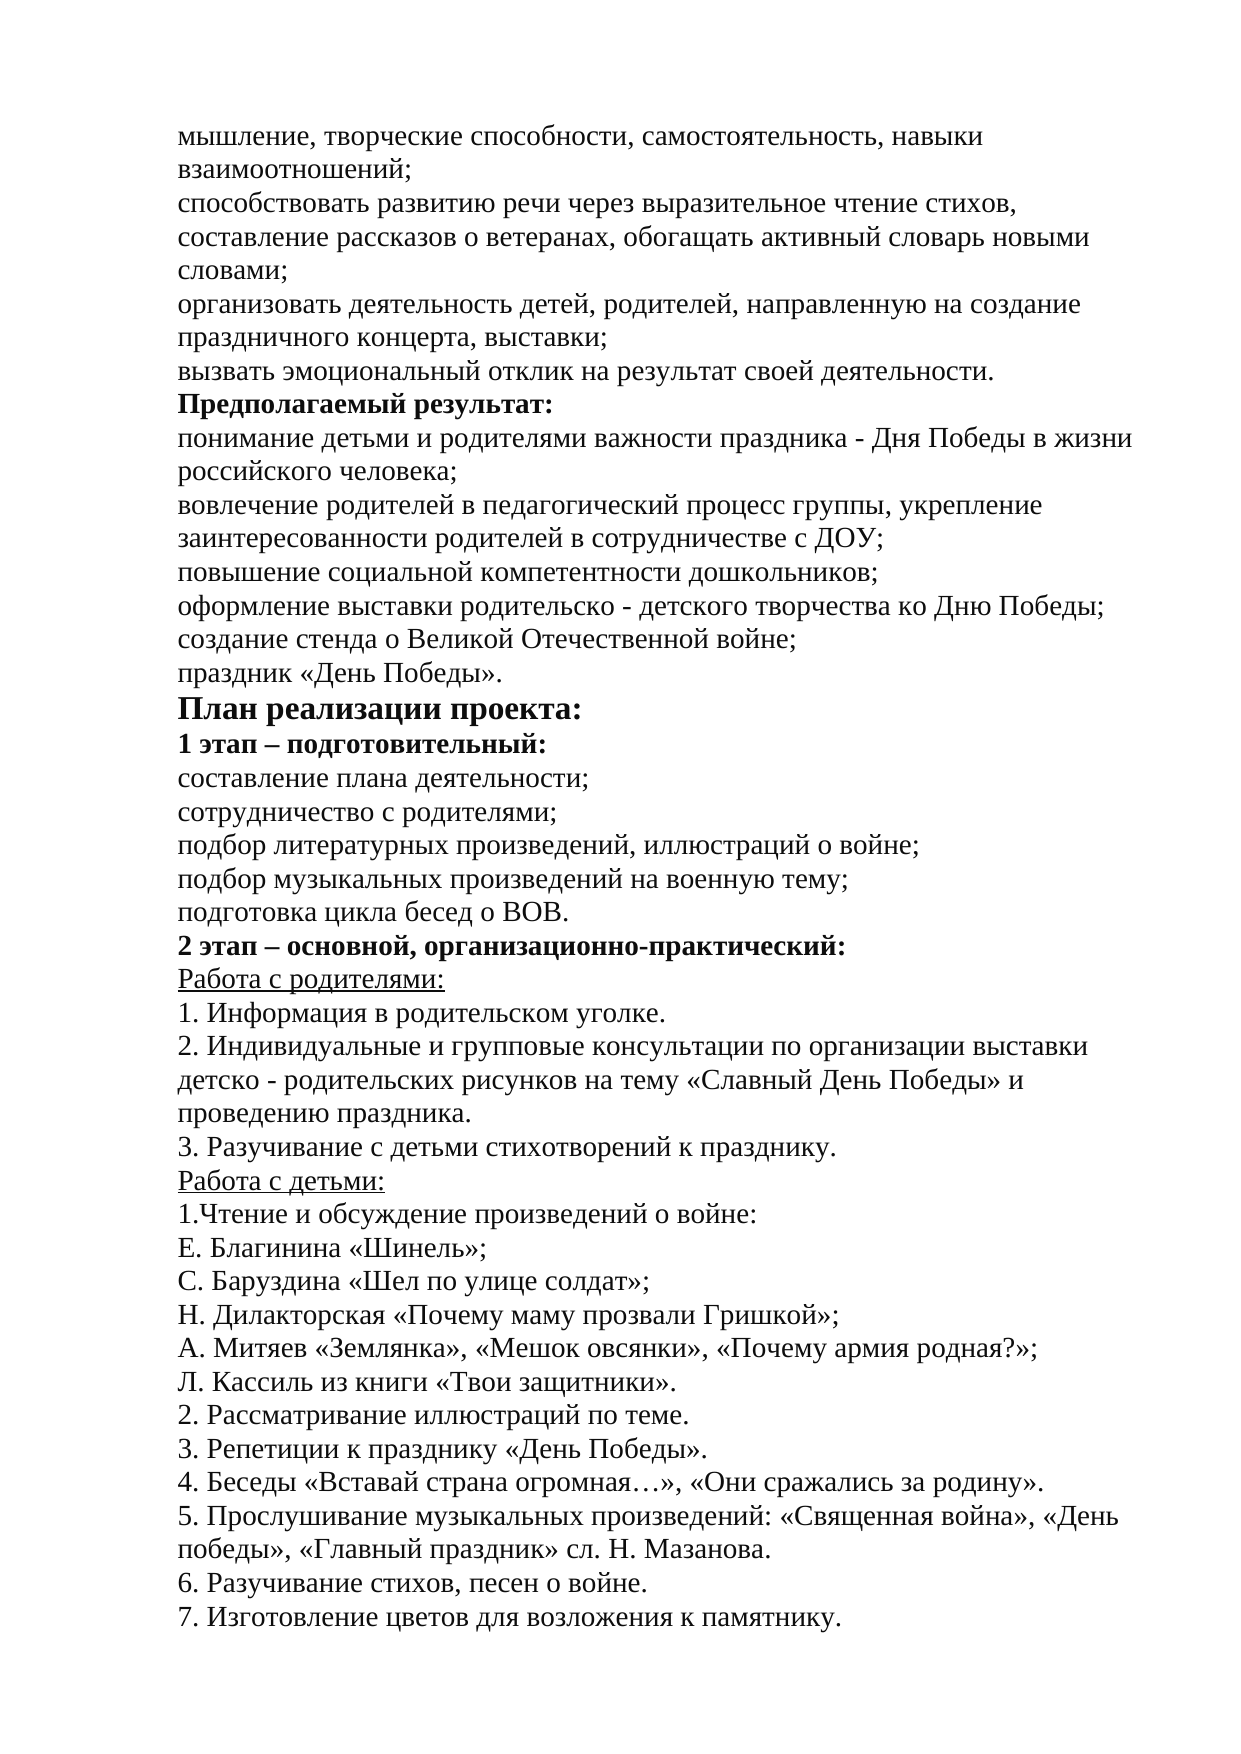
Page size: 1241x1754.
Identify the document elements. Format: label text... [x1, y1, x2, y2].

text 1.Чтение и обсуждение произведений о войне: [177, 1196, 1152, 1230]
text 1. Информация в родительском уголке. [177, 995, 1152, 1028]
text Работа с родителями: [177, 961, 1152, 995]
text организовать деятельность детей, родителей, направленную на создание праздничного концерта, выставки; [177, 286, 1152, 353]
text Предполагаемый результат: [177, 386, 1152, 420]
text вызвать эмоциональный отклик на результат своей деятельности. [177, 353, 1152, 386]
text 5. Прослушивание музыкальных произведений: «Священная война», «День победы», «Главный праздник» сл. Н. Мазанова. [177, 1498, 1152, 1565]
text 3. Разучивание с детьми стихотворений к празднику. [177, 1129, 1152, 1163]
text 1 этап – подготовительный: [177, 727, 1152, 760]
text способствовать развитию речи через выразительное чтение стихов, составление рассказов о ветеранах, обогащать активный словарь новыми словами; [177, 185, 1152, 286]
text Е. Благинина «Шинель»; [177, 1230, 1152, 1263]
text повышение социальной компетентности дошкольников; [177, 554, 1152, 588]
text А. Митяев «Землянка», «Мешок овсянки», «Почему армия родная?»; [177, 1330, 1152, 1364]
text оформление выставки родительско - детского творчества ко Дню Победы; [177, 588, 1152, 621]
text План реализации проекта: [177, 688, 1152, 727]
text 7. Изготовление цветов для возложения к памятнику. [177, 1599, 1152, 1632]
text подбор литературных произведений, иллюстраций о войне; [177, 827, 1152, 861]
text 6. Разучивание стихов, песен о войне. [177, 1565, 1152, 1599]
text Работа с детьми: [177, 1163, 1152, 1196]
text праздник «День Победы». [177, 655, 1152, 688]
text 3. Репетиции к празднику «День Победы». [177, 1431, 1152, 1464]
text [177, 118, 1152, 185]
text создание стенда о Великой Отечественной войне; [177, 621, 1152, 655]
text 4. Беседы «Вставай страна огромная…», «Они сражались за родину». [177, 1464, 1152, 1498]
text 2. Рассматривание иллюстраций по теме. [177, 1397, 1152, 1431]
text С. Баруздина «Шел по улице солдат»; [177, 1263, 1152, 1297]
text 2. Индивидуальные и групповые консультации по организации выставки детско - родительских рисунков на тему «Славный День Победы» и проведению праздника. [177, 1028, 1152, 1129]
text вовлечение родителей в педагогический процесс группы, укрепление заинтересованности родителей в сотрудничестве с ДОУ; [177, 487, 1152, 554]
text составление плана деятельности; [177, 760, 1152, 794]
text Л. Кассиль из книги «Твои защитники». [177, 1364, 1152, 1397]
text подготовка цикла бесед о ВОВ. [177, 894, 1152, 928]
text 2 этап – основной, организационно-практический: [177, 928, 1152, 961]
text сотрудничество с родителями; [177, 794, 1152, 827]
text подбор музыкальных произведений на военную тему; [177, 861, 1152, 894]
text понимание детьми и родителями важности праздника - Дня Победы в жизни российского человека; [177, 420, 1152, 487]
text Н. Дилакторская «Почему маму прозвали Гришкой»; [177, 1297, 1152, 1330]
